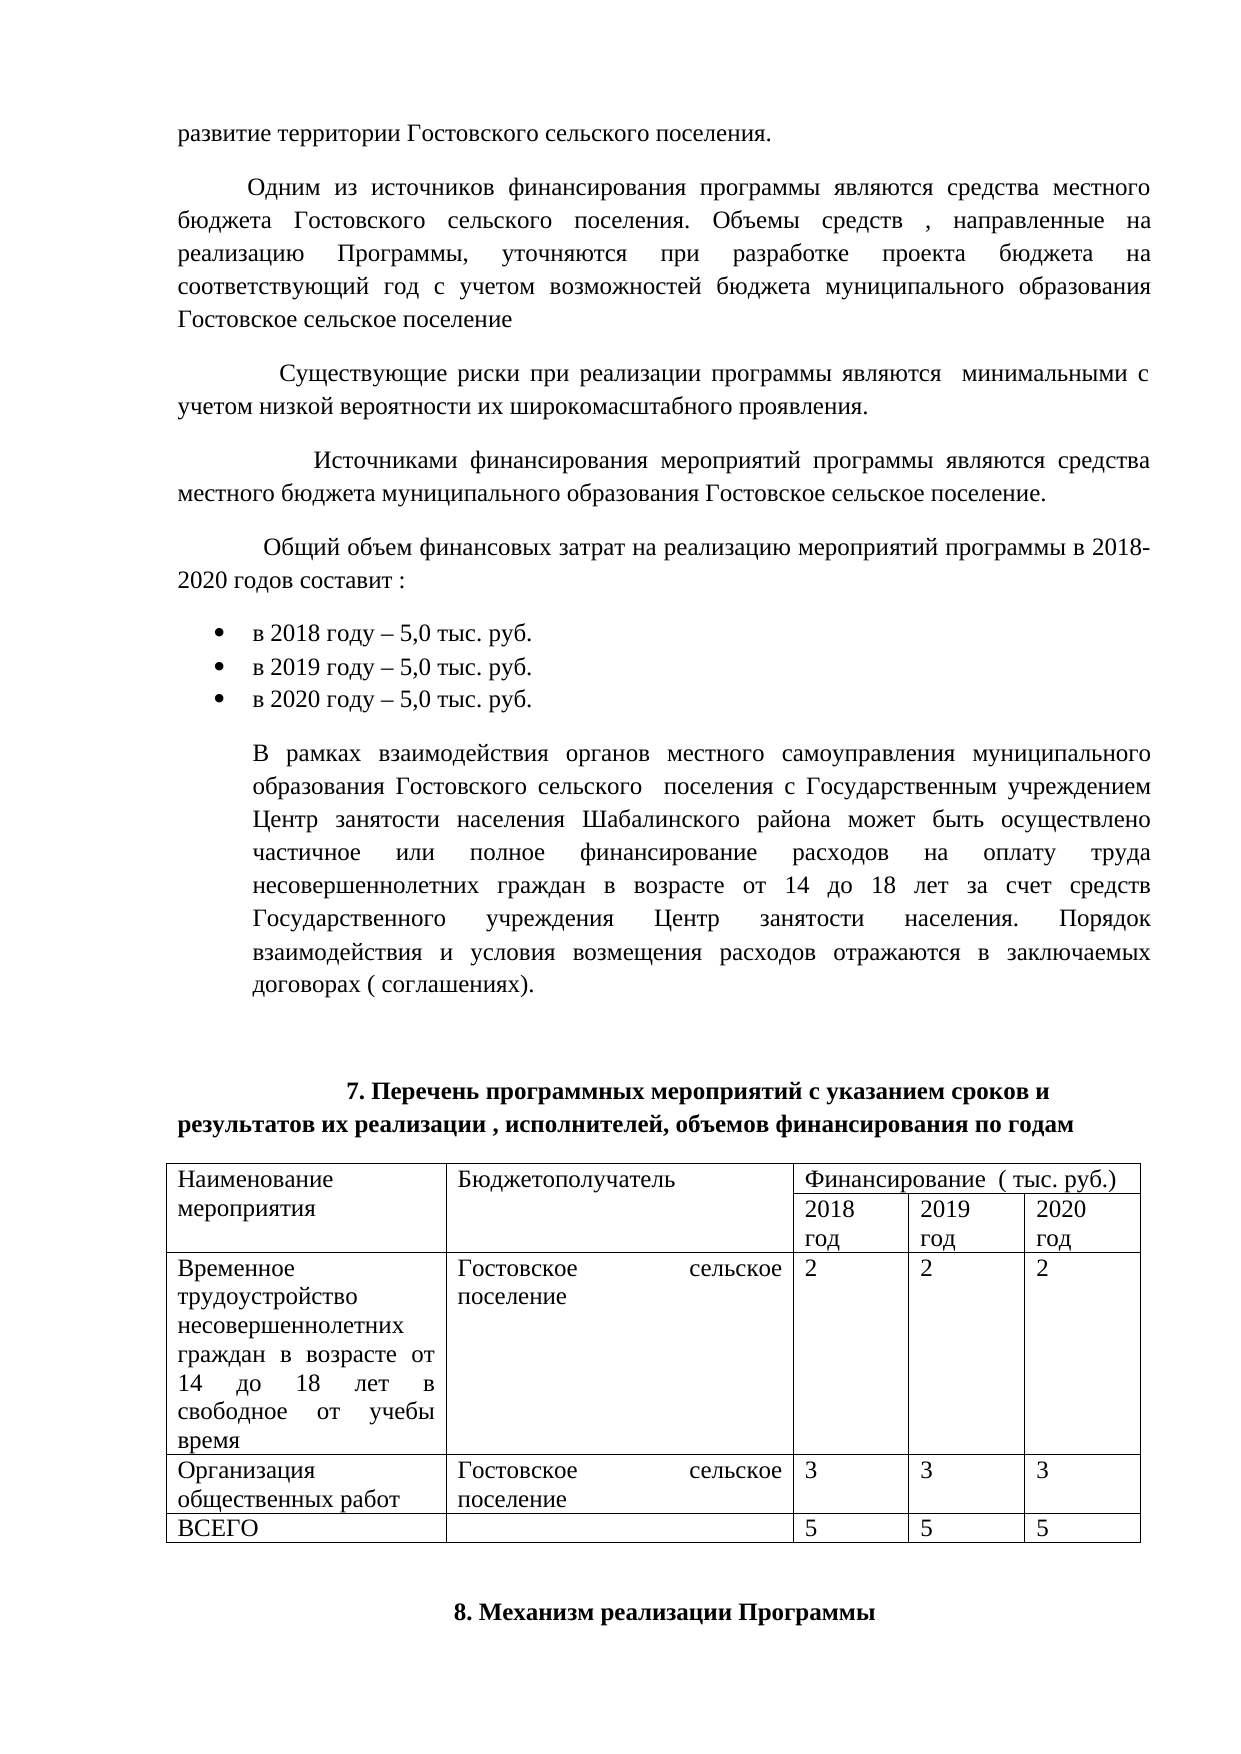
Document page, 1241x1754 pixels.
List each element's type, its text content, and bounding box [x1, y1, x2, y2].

table_cell Гостовское сельское поселение [447, 1253, 793, 1454]
table_cell 5 [909, 1514, 1024, 1542]
list в 2020 году – 5,0 тыс. руб. [215, 684, 1152, 713]
list в 2019 году – 5,0 тыс. руб. [215, 652, 1152, 680]
table_cell 3 [909, 1455, 1024, 1512]
table_header Финансирование ( тыс. руб.) [794, 1164, 1140, 1193]
table_cell ВСЕГО [167, 1514, 446, 1542]
table_cell 5 [1025, 1514, 1140, 1542]
table_cell 2 [1025, 1253, 1140, 1454]
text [177, 118, 1152, 147]
table_cell 5 [794, 1514, 908, 1542]
text Источниками финансирования мероприятий программы являются средства местного бюджета муниципального образования Гостовское сельское поселение. [177, 445, 1152, 507]
table_cell 2020 год [1025, 1194, 1140, 1252]
text 8. Механизм реализации Программы [177, 1597, 1152, 1626]
table_cell Организация общественных работ [167, 1455, 446, 1512]
table_header Наименование мероприятия [167, 1164, 446, 1252]
table_header Бюджетополучатель [447, 1164, 793, 1252]
text Существующие риски при реализации программы являются минимальными с учетом низкой вероятности их широкомасштабного проявления. [177, 358, 1152, 420]
table_cell 3 [794, 1455, 908, 1512]
table_cell 3 [1025, 1455, 1140, 1512]
table_cell 2018 год [794, 1194, 908, 1252]
table_cell [447, 1514, 793, 1542]
text В рамках взаимодействия органов местного самоуправления муниципального образования Гостовского сельского поселения с Государственным учреждением Центр занятости населения Шабалинского района может быть осуществлено частичное или полное финансирование расходов на оплату труда несовершеннолетних граждан в возрасте от 14 до 18 лет за счет средств Государственного учреждения Центр занятости населения. Порядок взаимодействия и условия возмещения расходов отражаются в заключаемых договорах ( соглашениях). [252, 738, 1152, 998]
table_cell 2 [909, 1253, 1024, 1454]
table_cell Временное трудоустройство несовершеннолетних граждан в возрасте от 14 до 18 лет в свободное от учебы время [167, 1253, 446, 1454]
list в 2018 году – 5,0 тыс. руб. [215, 618, 1152, 647]
text 7. Перечень программных мероприятий с указанием сроков и результатов их реализации , исполнителей, объемов финансирования по годам [177, 1076, 1152, 1138]
text Общий объем финансовых затрат на реализацию мероприятий программы в 2018-2020 годов составит : [177, 532, 1152, 593]
table_cell 2019 год [909, 1194, 1024, 1252]
table_cell Гостовское сельское поселение [447, 1455, 793, 1512]
text Одним из источников финансирования программы являются средства местного бюджета Гостовского сельского поселения. Объемы средств , направленные на реализацию Программы, уточняются при разработке проекта бюджета на соответствующий год с учетом возможностей бюджета муниципального образования Гостовское сельское поселение [177, 172, 1152, 333]
table_cell 2 [794, 1253, 908, 1454]
